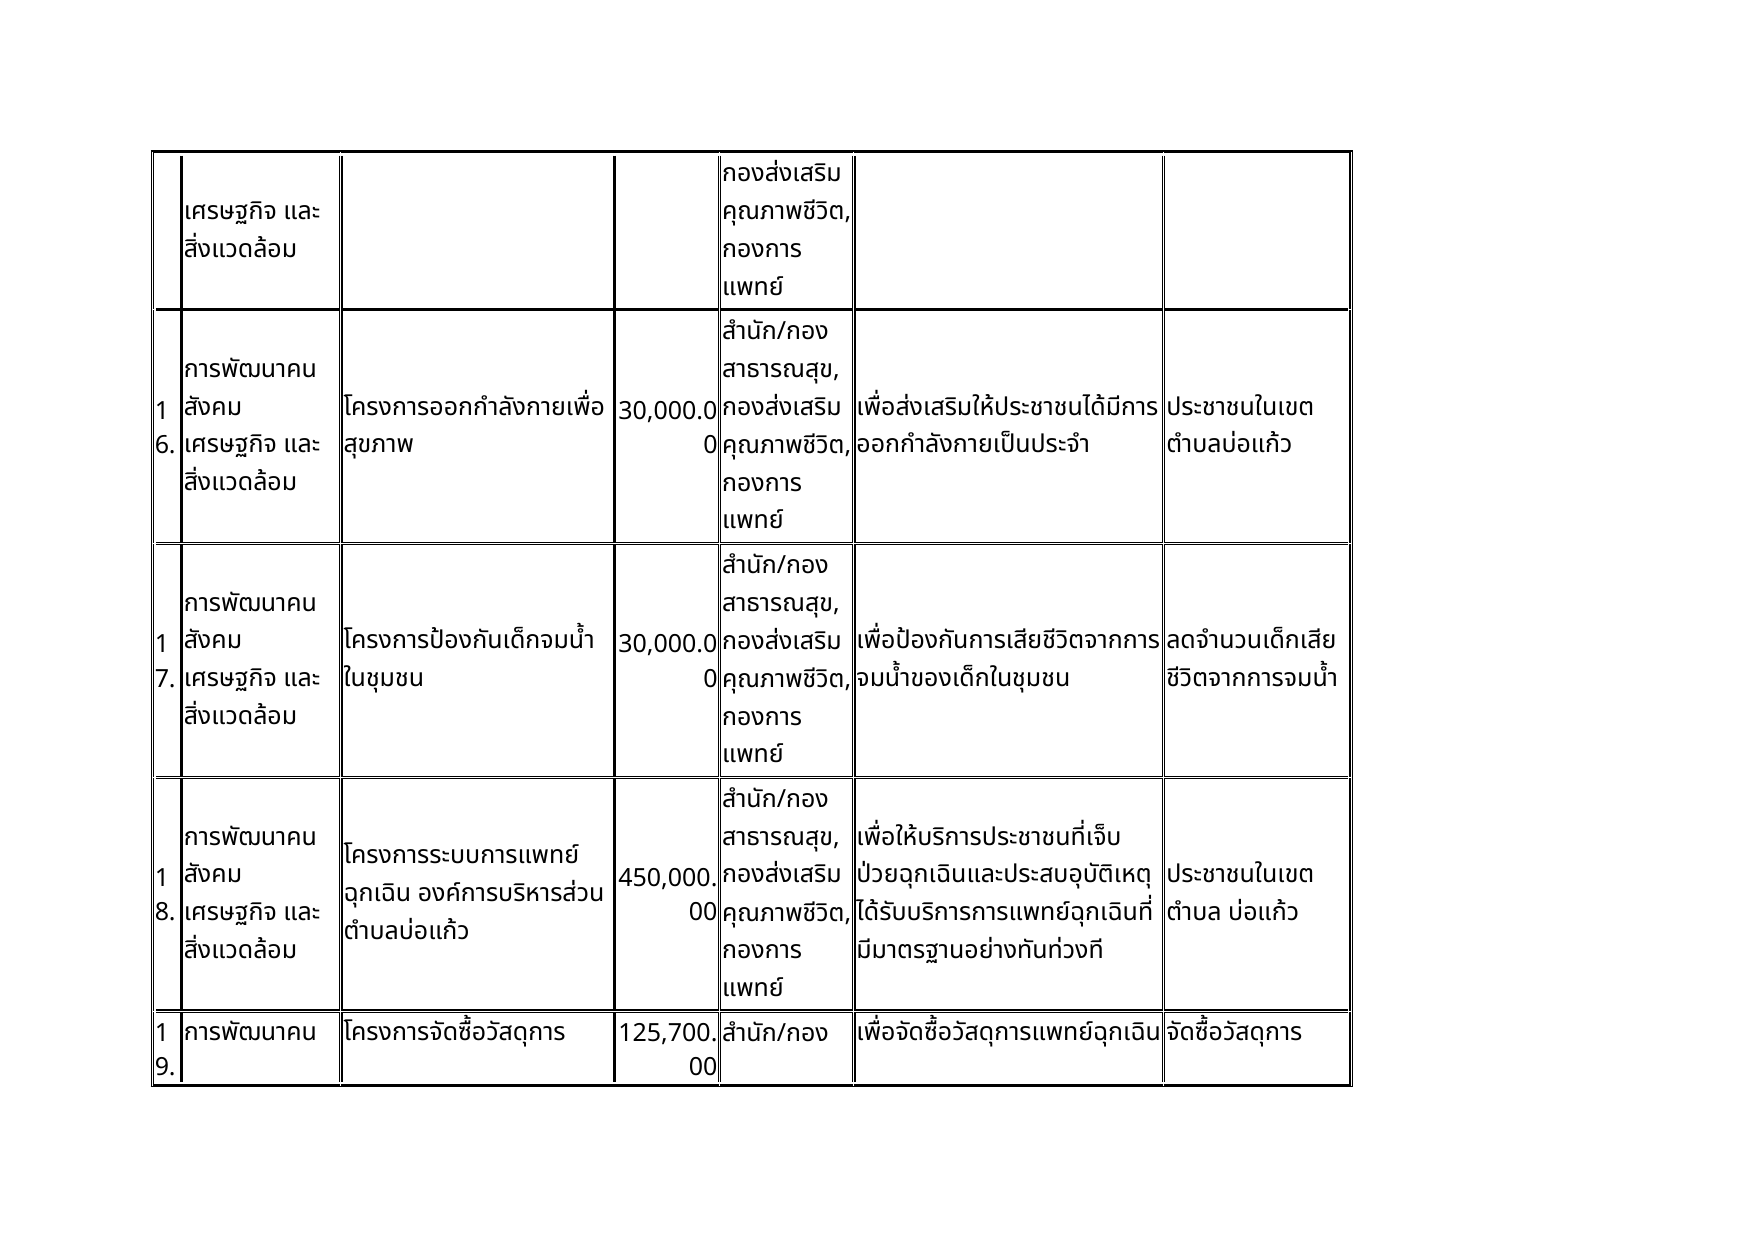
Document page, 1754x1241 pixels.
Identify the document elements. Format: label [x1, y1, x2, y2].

table_cell [152, 152, 1351, 1086]
